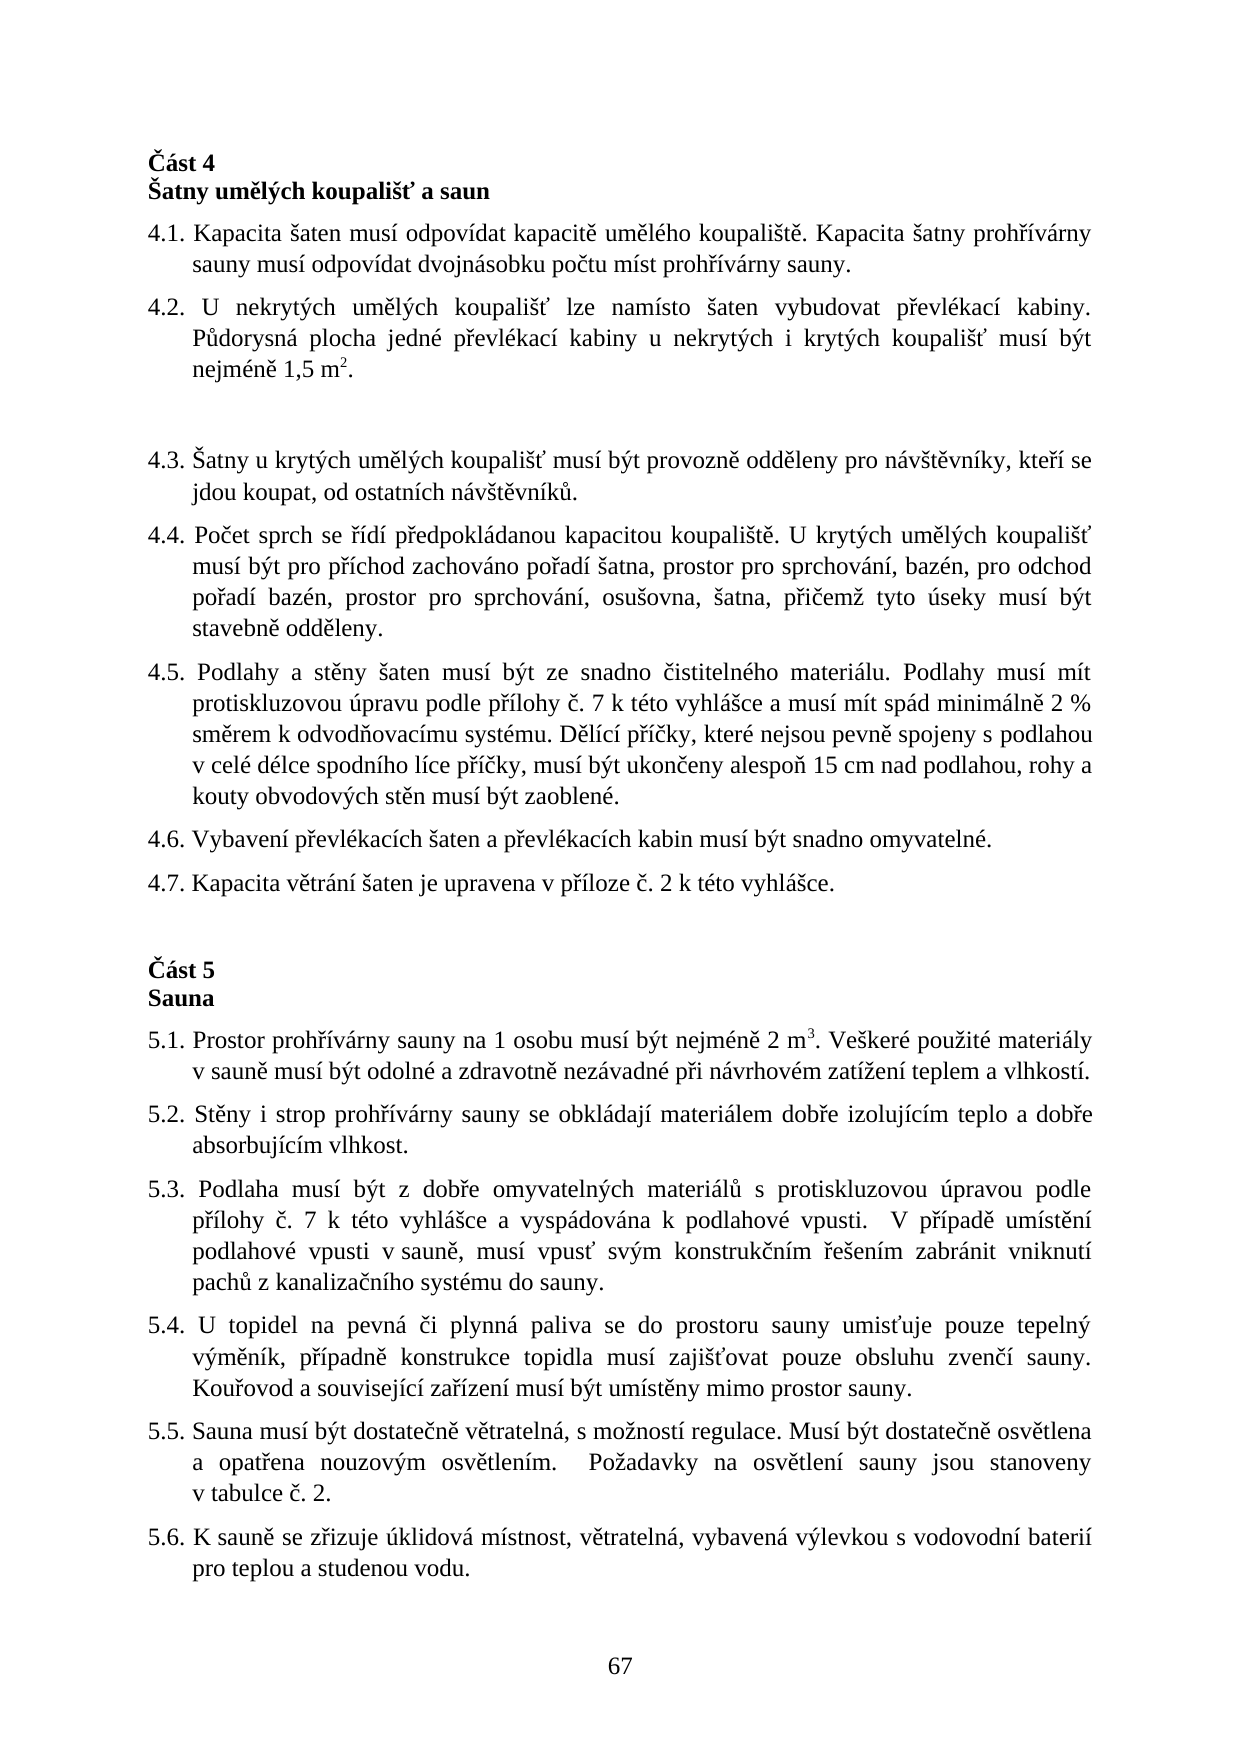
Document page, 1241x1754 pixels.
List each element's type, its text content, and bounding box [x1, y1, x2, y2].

text 5.5. Sauna musí být dostatečně větratelná, s možností regulace. Musí být dostatečně osvětlena a opatřena nouzovým osvětlením. Požadavky na osvětlení sauny jsou stanoveny v tabulce č. 2. [148, 1416, 1093, 1507]
text Šatny umělých koupališť a saun [148, 176, 1093, 205]
text 4.7. Kapacita větrání šaten je upravena v příloze č. 2 k této vyhlášce. [148, 868, 1093, 897]
text 4.2. U nekrytých umělých koupališť lze namísto šaten vybudovat převlékací kabiny. Půdorysná plocha jedné převlékací kabiny u nekrytých i krytých koupališť musí být nejméně 1,5 m2. [148, 292, 1093, 383]
text 5.6. K sauně se zřizuje úklidová místnost, větratelná, vybavená výlevkou s vodovodní baterií pro teplou a studenou vodu. [148, 1522, 1093, 1582]
text 4.3. Šatny u krytých umělých koupališť musí být provozně odděleny pro návštěvníky, kteří se jdou koupat, od ostatních návštěvníků. [148, 446, 1093, 505]
text Sauna [148, 983, 1093, 1012]
text 4.5. Podlahy a stěny šaten musí být ze snadno čistitelného materiálu. Podlahy musí mít protiskluzovou úpravu podle přílohy č. 7 k této vyhlášce a musí mít spád minimálně 2 % směrem k odvodňovacímu systému. Dělící příčky, které nejsou pevně spojeny s podlahou v celé délce spodního líce příčky, musí být ukončeny alespoň 15 cm nad podlahou, rohy a kouty obvodových stěn musí být zaoblené. [148, 657, 1093, 810]
text 5.2. Stěny i strop prohřívárny sauny se obkládají materiálem dobře izolujícím teplo a dobře absorbujícím vlhkost. [148, 1099, 1093, 1159]
text Část 5 [148, 955, 1093, 983]
text 5.3. Podlaha musí být z dobře omyvatelných materiálů s protiskluzovou úpravou podle přílohy č. 7 k této vyhlášce a vyspádována k podlahové vpusti. V případě umístění podlahové vpusti v sauně, musí vpusť svým konstrukčním řešením zabránit vniknutí pachů z kanalizačního systému do sauny. [148, 1174, 1093, 1296]
text 5.4. U topidel na pevná či plynná paliva se do prostoru sauny umisťuje pouze tepelný výměník, případně konstrukce topidla musí zajišťovat pouze obsluhu zvenčí sauny. Kouřovod a související zařízení musí být umístěny mimo prostor sauny. [148, 1311, 1093, 1401]
text 5.1. Prostor prohřívárny sauny na 1 osobu musí být nejméně 2 m3. Veškeré použité materiály v sauně musí být odolné a zdravotně nezávadné při návrhovém zatížení teplem a vlhkostí. [148, 1025, 1093, 1084]
text Část 4 [148, 148, 1093, 176]
text 4.4. Počet sprch se řídí předpokládanou kapacitou koupaliště. U krytých umělých koupališť musí být pro příchod zachováno pořadí šatna, prostor pro sprchování, bazén, pro odchod pořadí bazén, prostor pro sprchování, osušovna, šatna, přičemž tyto úseky musí být stavebně odděleny. [148, 520, 1093, 642]
text 4.6. Vybavení převlékacích šaten a převlékacích kabin musí být snadno omyvatelné. [148, 824, 1093, 853]
text 4.1. Kapacita šaten musí odpovídat kapacitě umělého koupaliště. Kapacita šatny prohřívárny sauny musí odpovídat dvojnásobku počtu míst prohřívárny sauny. [148, 218, 1093, 277]
